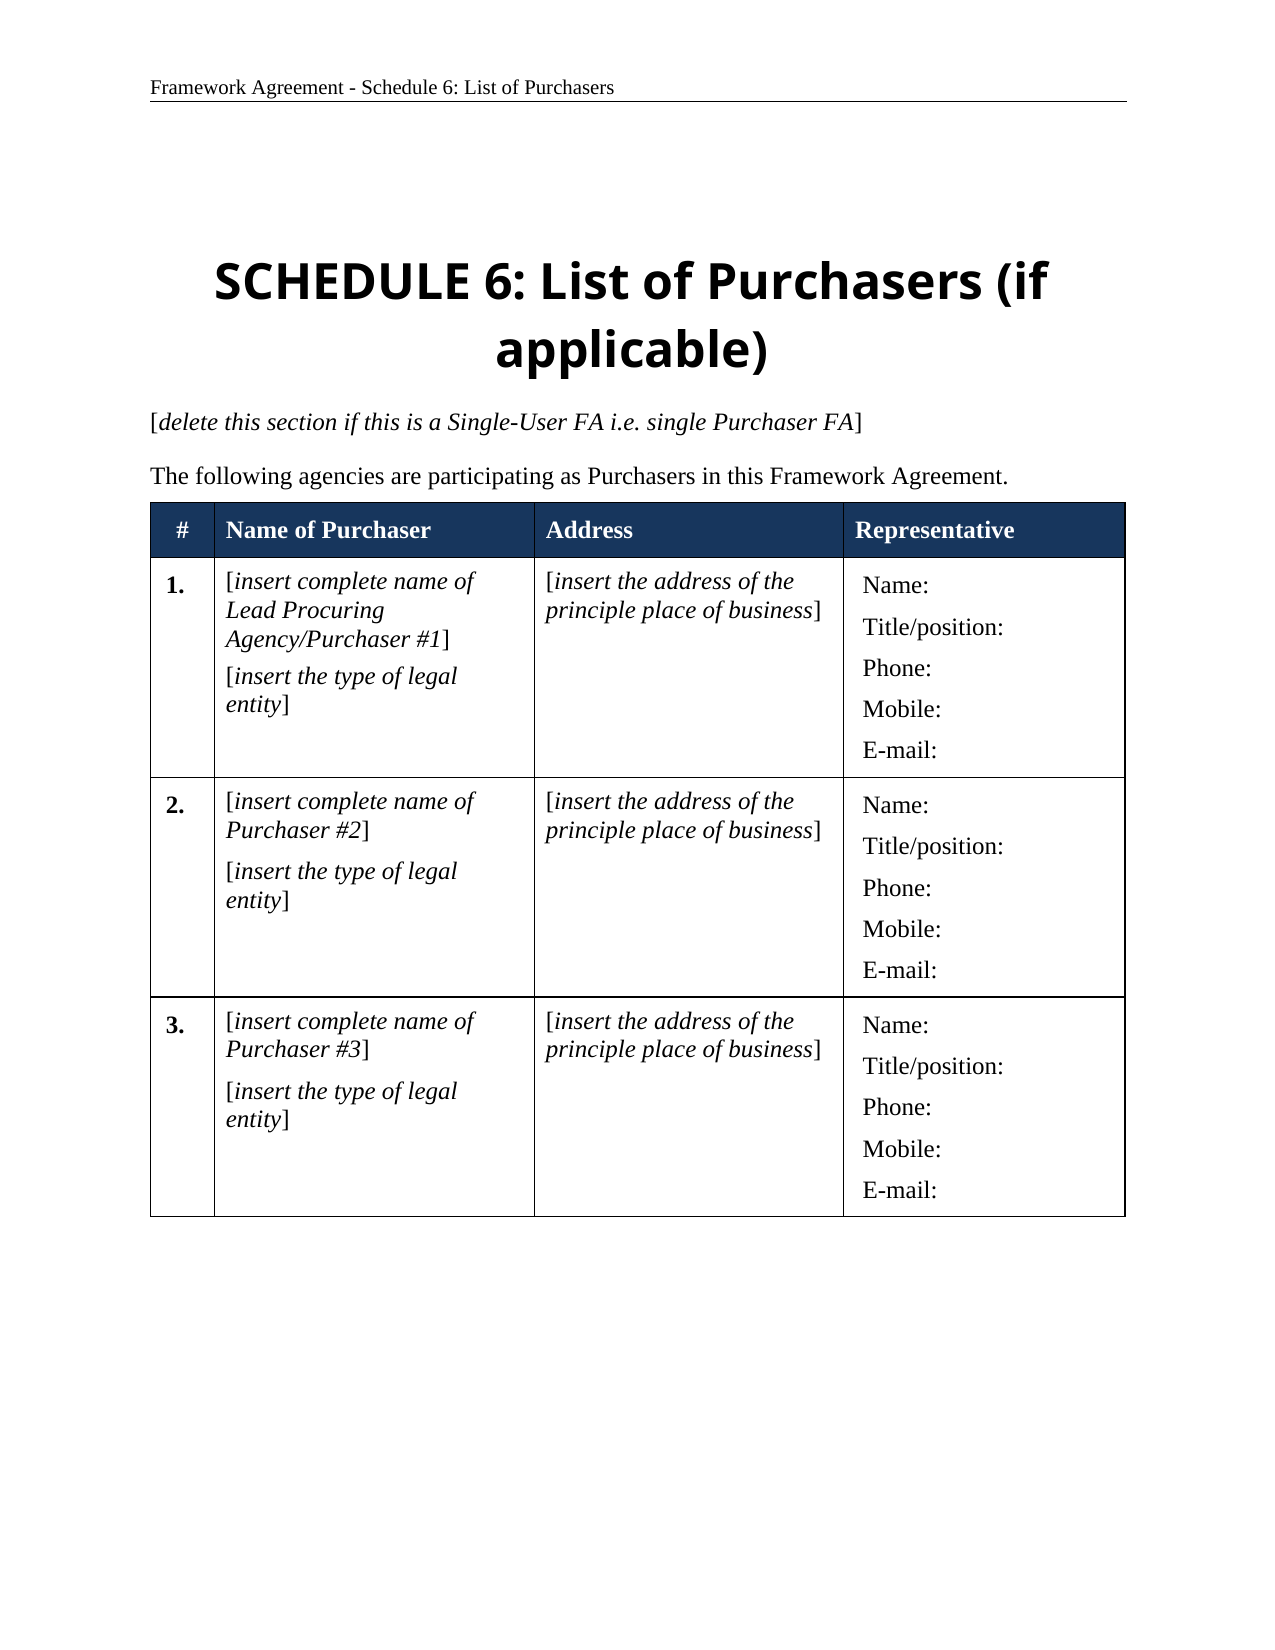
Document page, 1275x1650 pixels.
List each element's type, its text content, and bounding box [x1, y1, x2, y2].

table_header Name of Purchaser [215, 503, 534, 557]
table_cell [insert complete name of Lead Procuring Agency/Purchaser #1] [insert the type of legal entity] [215, 558, 534, 777]
table_header Representative [844, 503, 1124, 557]
table_cell [insert the address of the principle place of business] [535, 558, 843, 777]
table_cell [151, 558, 214, 777]
text SCHEDULE 6: List of Purchasers (if applicable) [138, 246, 1125, 382]
table_cell [insert the address of the principle place of business] [535, 778, 843, 996]
table_header Address [535, 503, 843, 557]
table_cell Name: Title/position: Phone: Mobile: E-mail: [844, 998, 1124, 1216]
text The following agencies are participating as Purchasers in this Framework Agreement. [150, 461, 1125, 489]
table_cell [insert the address of the principle place of business] [535, 998, 843, 1216]
table_cell Name: Title/position: Phone: Mobile: E-mail: [844, 778, 1124, 996]
table_cell [151, 778, 214, 996]
table_cell Name: Title/position: Phone: Mobile: E-mail: [844, 558, 1124, 777]
table_cell [insert complete name of Purchaser #3] [insert the type of legal entity] [215, 998, 534, 1216]
table_header # [151, 503, 214, 557]
table_cell [insert complete name of Purchaser #2] [insert the type of legal entity] [215, 778, 534, 996]
text [delete this section if this is a Single-User FA i.e. single Purchaser FA] [150, 407, 1125, 436]
table_cell [151, 998, 214, 1216]
